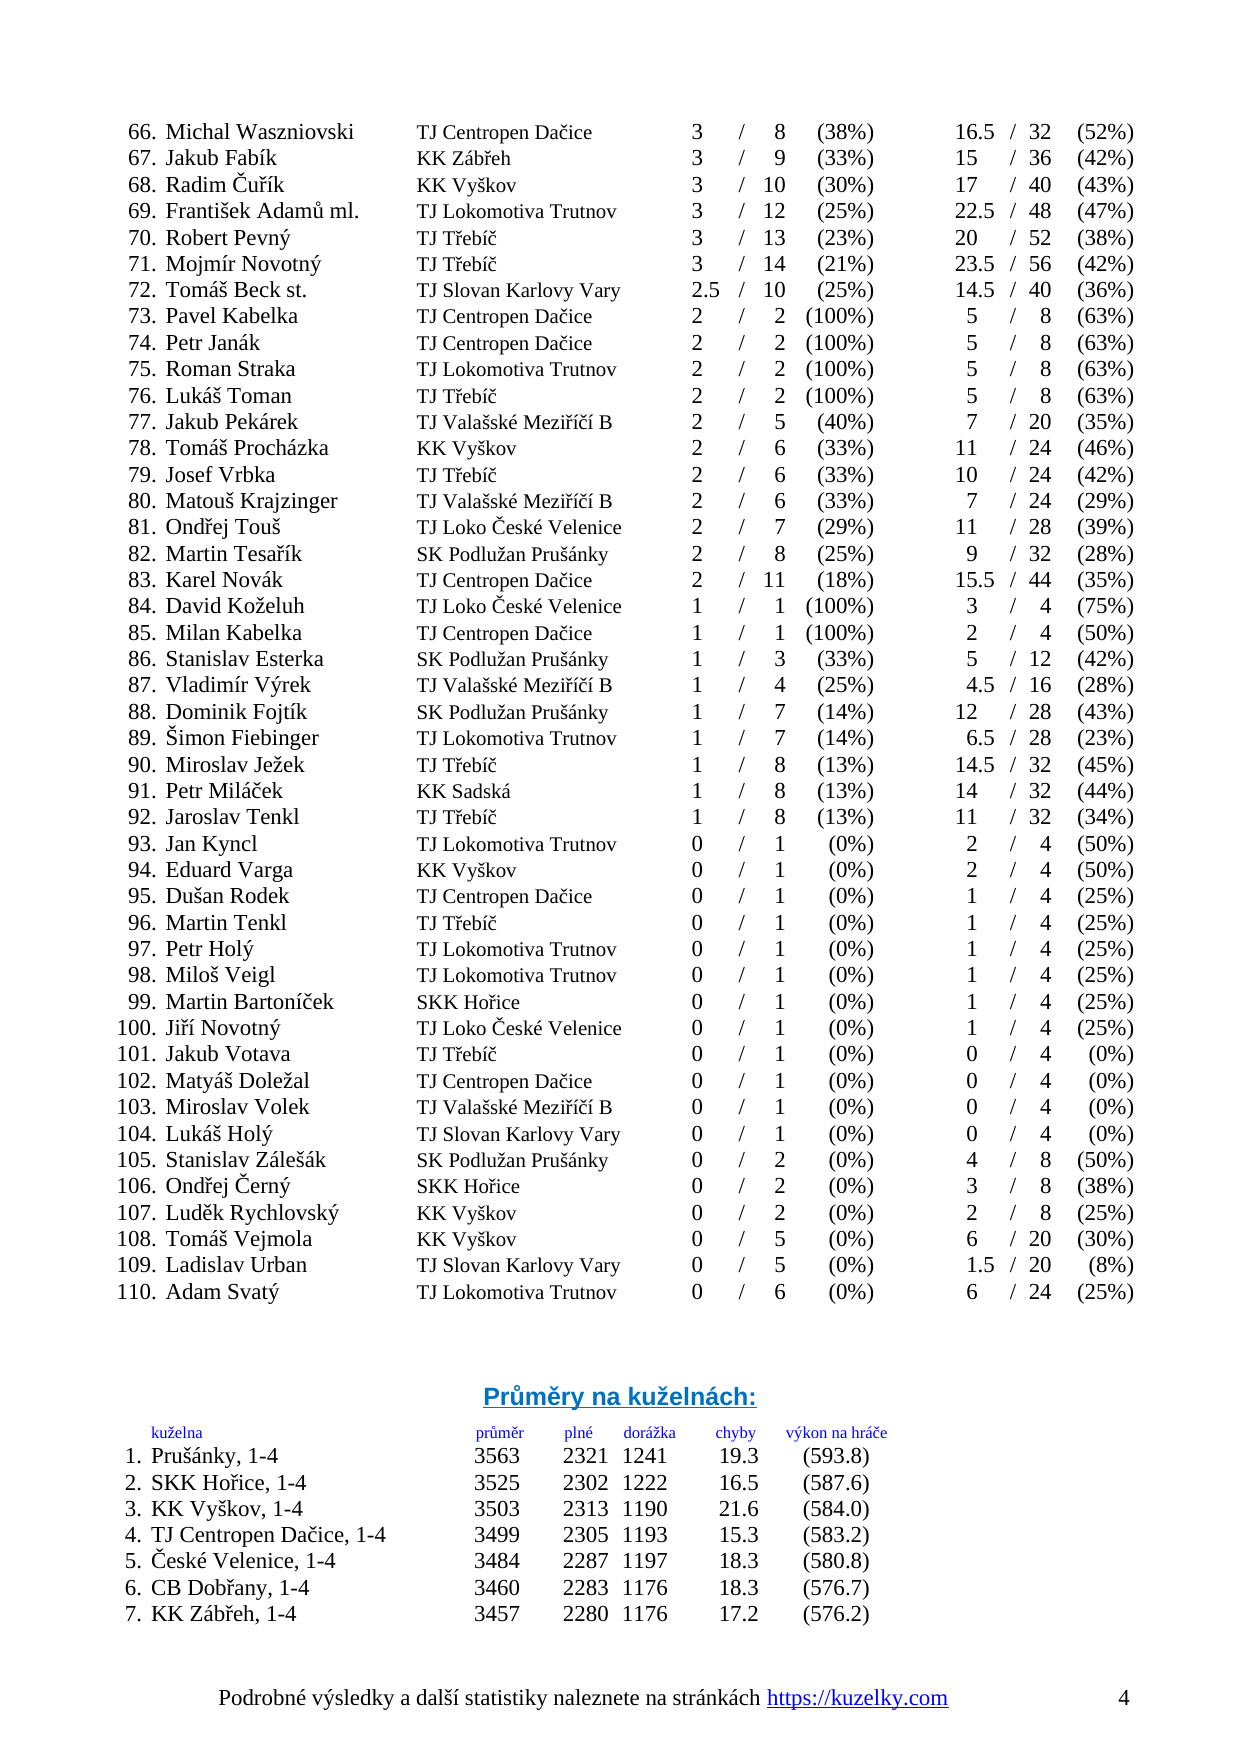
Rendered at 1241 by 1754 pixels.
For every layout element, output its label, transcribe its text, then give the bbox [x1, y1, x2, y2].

text 83. Karel Novák TJ Centropen Dačice 2 / 11 (18%) 15.5 / 44 (35%) [106, 566, 1134, 592]
text 4. TJ Centropen Dačice, 1-4 3499 2305 1193 15.3 (583.2) [106, 1521, 1134, 1548]
text 103. Miroslav Volek TJ Valašské Meziříčí B 0 / 1 (0%) 0 / 4 (0%) [106, 1093, 1134, 1119]
text 7. KK Zábřeh, 1-4 3457 2280 1176 17.2 (576.2) [106, 1600, 1134, 1627]
text 96. Martin Tenkl TJ Třebíč 0 / 1 (0%) 1 / 4 (25%) [106, 909, 1134, 935]
text 99. Martin Bartoníček SKK Hořice 0 / 1 (0%) 1 / 4 (25%) [106, 988, 1134, 1014]
text 71. Mojmír Novotný TJ Třebíč 3 / 14 (21%) 23.5 / 56 (42%) [106, 250, 1134, 276]
text 92. Jaroslav Tenkl TJ Třebíč 1 / 8 (13%) 11 / 32 (34%) [106, 803, 1134, 830]
text 109. Ladislav Urban TJ Slovan Karlovy Vary 0 / 5 (0%) 1.5 / 20 (8%) [106, 1251, 1134, 1278]
text 74. Petr Janák TJ Centropen Dačice 2 / 2 (100%) 5 / 8 (63%) [106, 329, 1134, 355]
text 67. Jakub Fabík KK Zábřeh 3 / 9 (33%) 15 / 36 (42%) [106, 144, 1134, 171]
text 107. Luděk Rychlovský KK Vyškov 0 / 2 (0%) 2 / 8 (25%) [106, 1199, 1134, 1225]
text 70. Robert Pevný TJ Třebíč 3 / 13 (23%) 20 / 52 (38%) [106, 223, 1134, 250]
text 101. Jakub Votava TJ Třebíč 0 / 1 (0%) 0 / 4 (0%) [106, 1041, 1134, 1067]
text 89. Šimon Fiebinger TJ Lokomotiva Trutnov 1 / 7 (14%) 6.5 / 28 (23%) [106, 724, 1134, 751]
text 100. Jiří Novotný TJ Loko České Velenice 0 / 1 (0%) 1 / 4 (25%) [106, 1014, 1134, 1041]
text 72. Tomáš Beck st. TJ Slovan Karlovy Vary 2.5 / 10 (25%) 14.5 / 40 (36%) [106, 276, 1134, 303]
text 93. Jan Kyncl TJ Lokomotiva Trutnov 0 / 1 (0%) 2 / 4 (50%) [106, 830, 1134, 856]
text 6. CB Dobřany, 1-4 3460 2283 1176 18.3 (576.7) [106, 1574, 1134, 1600]
text 75. Roman Straka TJ Lokomotiva Trutnov 2 / 2 (100%) 5 / 8 (63%) [106, 355, 1134, 382]
text 104. Lukáš Holý TJ Slovan Karlovy Vary 0 / 1 (0%) 0 / 4 (0%) [106, 1119, 1134, 1146]
text 108. Tomáš Vejmola KK Vyškov 0 / 5 (0%) 6 / 20 (30%) [106, 1225, 1134, 1251]
text 110. Adam Svatý TJ Lokomotiva Trutnov 0 / 6 (0%) 6 / 24 (25%) [106, 1278, 1134, 1304]
text 66. Michal Waszniovski TJ Centropen Dačice 3 / 8 (38%) 16.5 / 32 (52%) [106, 118, 1134, 144]
text 82. Martin Tesařík SK Podlužan Prušánky 2 / 8 (25%) 9 / 32 (28%) [106, 540, 1134, 566]
text Průměry na kuželnách: [94, 1382, 1145, 1411]
text 91. Petr Miláček KK Sadská 1 / 8 (13%) 14 / 32 (44%) [106, 777, 1134, 803]
text 94. Eduard Varga KK Vyškov 0 / 1 (0%) 2 / 4 (50%) [106, 856, 1134, 882]
text 73. Pavel Kabelka TJ Centropen Dačice 2 / 2 (100%) 5 / 8 (63%) [106, 303, 1134, 329]
text 2. SKK Hořice, 1-4 3525 2302 1222 16.5 (587.6) [106, 1468, 1134, 1495]
text 98. Miloš Veigl TJ Lokomotiva Trutnov 0 / 1 (0%) 1 / 4 (25%) [106, 961, 1134, 988]
text 87. Vladimír Výrek TJ Valašské Meziříčí B 1 / 4 (25%) 4.5 / 16 (28%) [106, 672, 1134, 698]
text 85. Milan Kabelka TJ Centropen Dačice 1 / 1 (100%) 2 / 4 (50%) [106, 619, 1134, 645]
text 1. Prušánky, 1-4 3563 2321 1241 19.3 (593.8) [106, 1442, 1134, 1468]
text 102. Matyáš Doležal TJ Centropen Dačice 0 / 1 (0%) 0 / 4 (0%) [106, 1067, 1134, 1093]
text 69. František Adamů ml. TJ Lokomotiva Trutnov 3 / 12 (25%) 22.5 / 48 (47%) [106, 197, 1134, 223]
text 79. Josef Vrbka TJ Třebíč 2 / 6 (33%) 10 / 24 (42%) [106, 461, 1134, 487]
text 95. Dušan Rodek TJ Centropen Dačice 0 / 1 (0%) 1 / 4 (25%) [106, 882, 1134, 909]
text 88. Dominik Fojtík SK Podlužan Prušánky 1 / 7 (14%) 12 / 28 (43%) [106, 698, 1134, 724]
text 5. České Velenice, 1-4 3484 2287 1197 18.3 (580.8) [106, 1548, 1134, 1574]
text 86. Stanislav Esterka SK Podlužan Prušánky 1 / 3 (33%) 5 / 12 (42%) [106, 645, 1134, 672]
text 81. Ondřej Touš TJ Loko České Velenice 2 / 7 (29%) 11 / 28 (39%) [106, 513, 1134, 540]
text 3. KK Vyškov, 1-4 3503 2313 1190 21.6 (584.0) [106, 1495, 1134, 1521]
text 78. Tomáš Procházka KK Vyškov 2 / 6 (33%) 11 / 24 (46%) [106, 434, 1134, 461]
text 77. Jakub Pekárek TJ Valašské Meziříčí B 2 / 5 (40%) 7 / 20 (35%) [106, 408, 1134, 434]
text 84. David Koželuh TJ Loko České Velenice 1 / 1 (100%) 3 / 4 (75%) [106, 592, 1134, 619]
text 97. Petr Holý TJ Lokomotiva Trutnov 0 / 1 (0%) 1 / 4 (25%) [106, 935, 1134, 961]
text 105. Stanislav Zálešák SK Podlužan Prušánky 0 / 2 (0%) 4 / 8 (50%) [106, 1146, 1134, 1172]
text 76. Lukáš Toman TJ Třebíč 2 / 2 (100%) 5 / 8 (63%) [106, 382, 1134, 408]
text 68. Radim Čuřík KK Vyškov 3 / 10 (30%) 17 / 40 (43%) [106, 171, 1134, 197]
text kuželna průměr plné dorážka chyby výkon na hráče [106, 1423, 1134, 1442]
text 90. Miroslav Ježek TJ Třebíč 1 / 8 (13%) 14.5 / 32 (45%) [106, 751, 1134, 777]
text 80. Matouš Krajzinger TJ Valašské Meziříčí B 2 / 6 (33%) 7 / 24 (29%) [106, 487, 1134, 513]
text 106. Ondřej Černý SKK Hořice 0 / 2 (0%) 3 / 8 (38%) [106, 1172, 1134, 1199]
